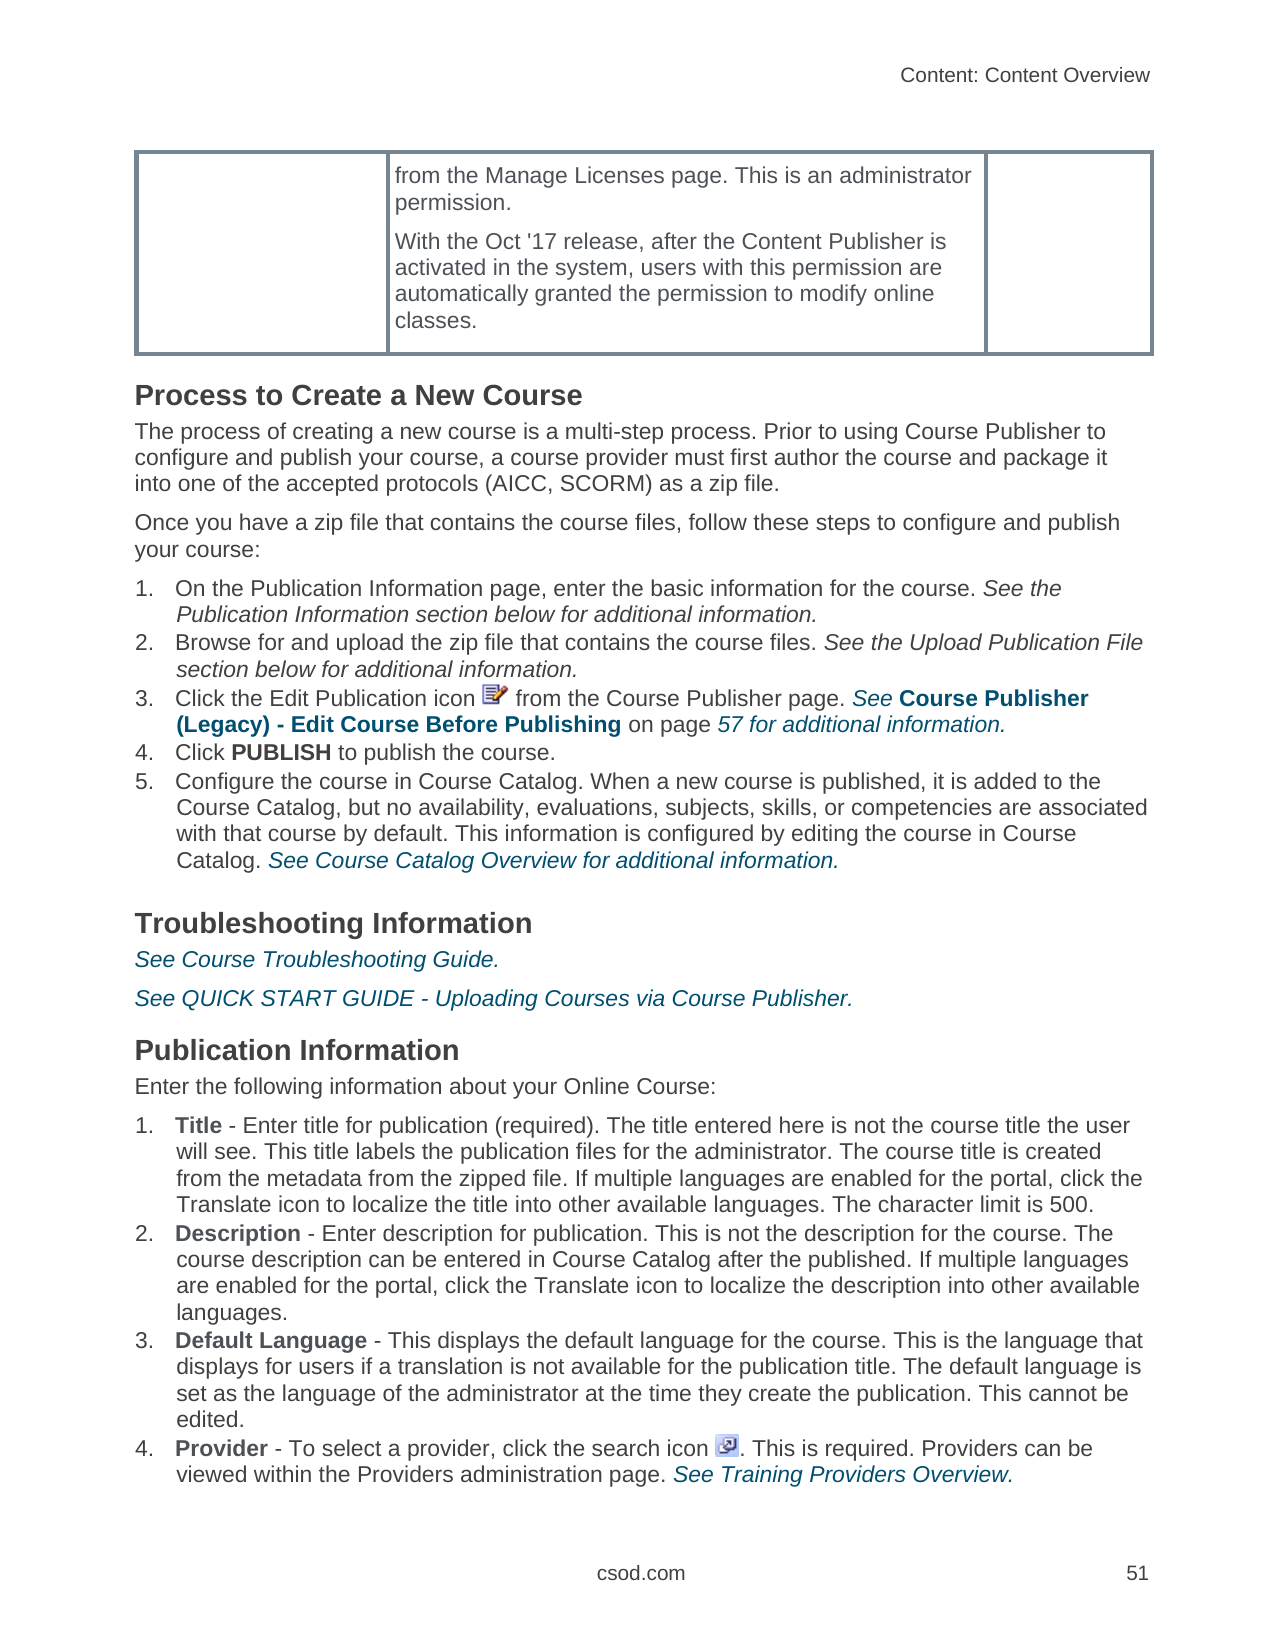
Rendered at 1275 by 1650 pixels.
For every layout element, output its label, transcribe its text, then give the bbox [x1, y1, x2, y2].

list Click the Edit Publication icon from the Course Publisher page. See Course Publisher (Legacy) - Edit Course Before Publishing on page 57 for additional information. [154, 684, 1150, 737]
text Process to Create a New Course [134, 378, 1150, 411]
text See Course Troubleshooting Guide. [134, 946, 1150, 973]
text Troubleshooting Information [134, 906, 1150, 940]
text Enter the following information about your Online Course: [134, 1073, 1150, 1099]
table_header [988, 154, 1150, 352]
list Click Publish to publish the course. [154, 739, 1150, 766]
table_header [139, 154, 386, 352]
list On the Publication Information page, enter the basic information for the course. See the Publication Information section below for additional information. [154, 574, 1150, 627]
list Browse for and upload the zip file that contains the course files. See the Upload Publication File section below for additional information. [154, 629, 1150, 682]
list Configure the course in Course Catalog. When a new course is published, it is added to the Course Catalog, but no availability, evaluations, subjects, skills, or competencies are associated with that course by default. This information is configured by editing the course in Course Catalog. See Course Catalog Overview for additional information. [154, 768, 1150, 873]
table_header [390, 154, 984, 352]
list Default Language - This displays the default language for the course. This is the language that displays for users if a translation is not available for the publication title. The default language is set as the language of the administrator at the time they create the publication. This cannot be edited. [154, 1327, 1150, 1432]
text Publication Information [134, 1033, 1150, 1067]
list Provider - To select a provider, click the search icon . This is required. Providers can be viewed within the Providers administration page. See Training Providers Overview. [154, 1434, 1150, 1488]
text Once you have a zip file that contains the course files, follow these steps to configure and publish your course: [134, 509, 1150, 562]
list Description - Enter description for publication. This is not the description for the course. The course description can be entered in Course Catalog after the published. If multiple languages are enabled for the portal, click the Translate icon to localize the description into other available languages. [154, 1219, 1150, 1325]
text The process of creating a new course is a multi-step process. Prior to using Course Publisher to configure and publish your course, a course provider must first author the course and package it into one of the accepted protocols (AICC, SCORM) as a zip file. [134, 418, 1150, 497]
text See QUICK START GUIDE - Uploading Courses via Course Publisher. [134, 985, 1150, 1011]
list Title - Enter title for publication (required). The title entered here is not the course title the user will see. This title labels the publication files for the administrator. The course title is created from the metadata from the zipped file. If multiple languages are enabled for the portal, click the Translate icon to localize the title into other available languages. The character limit is 500. [154, 1112, 1150, 1217]
picture [482, 684, 509, 706]
picture [715, 1434, 739, 1457]
